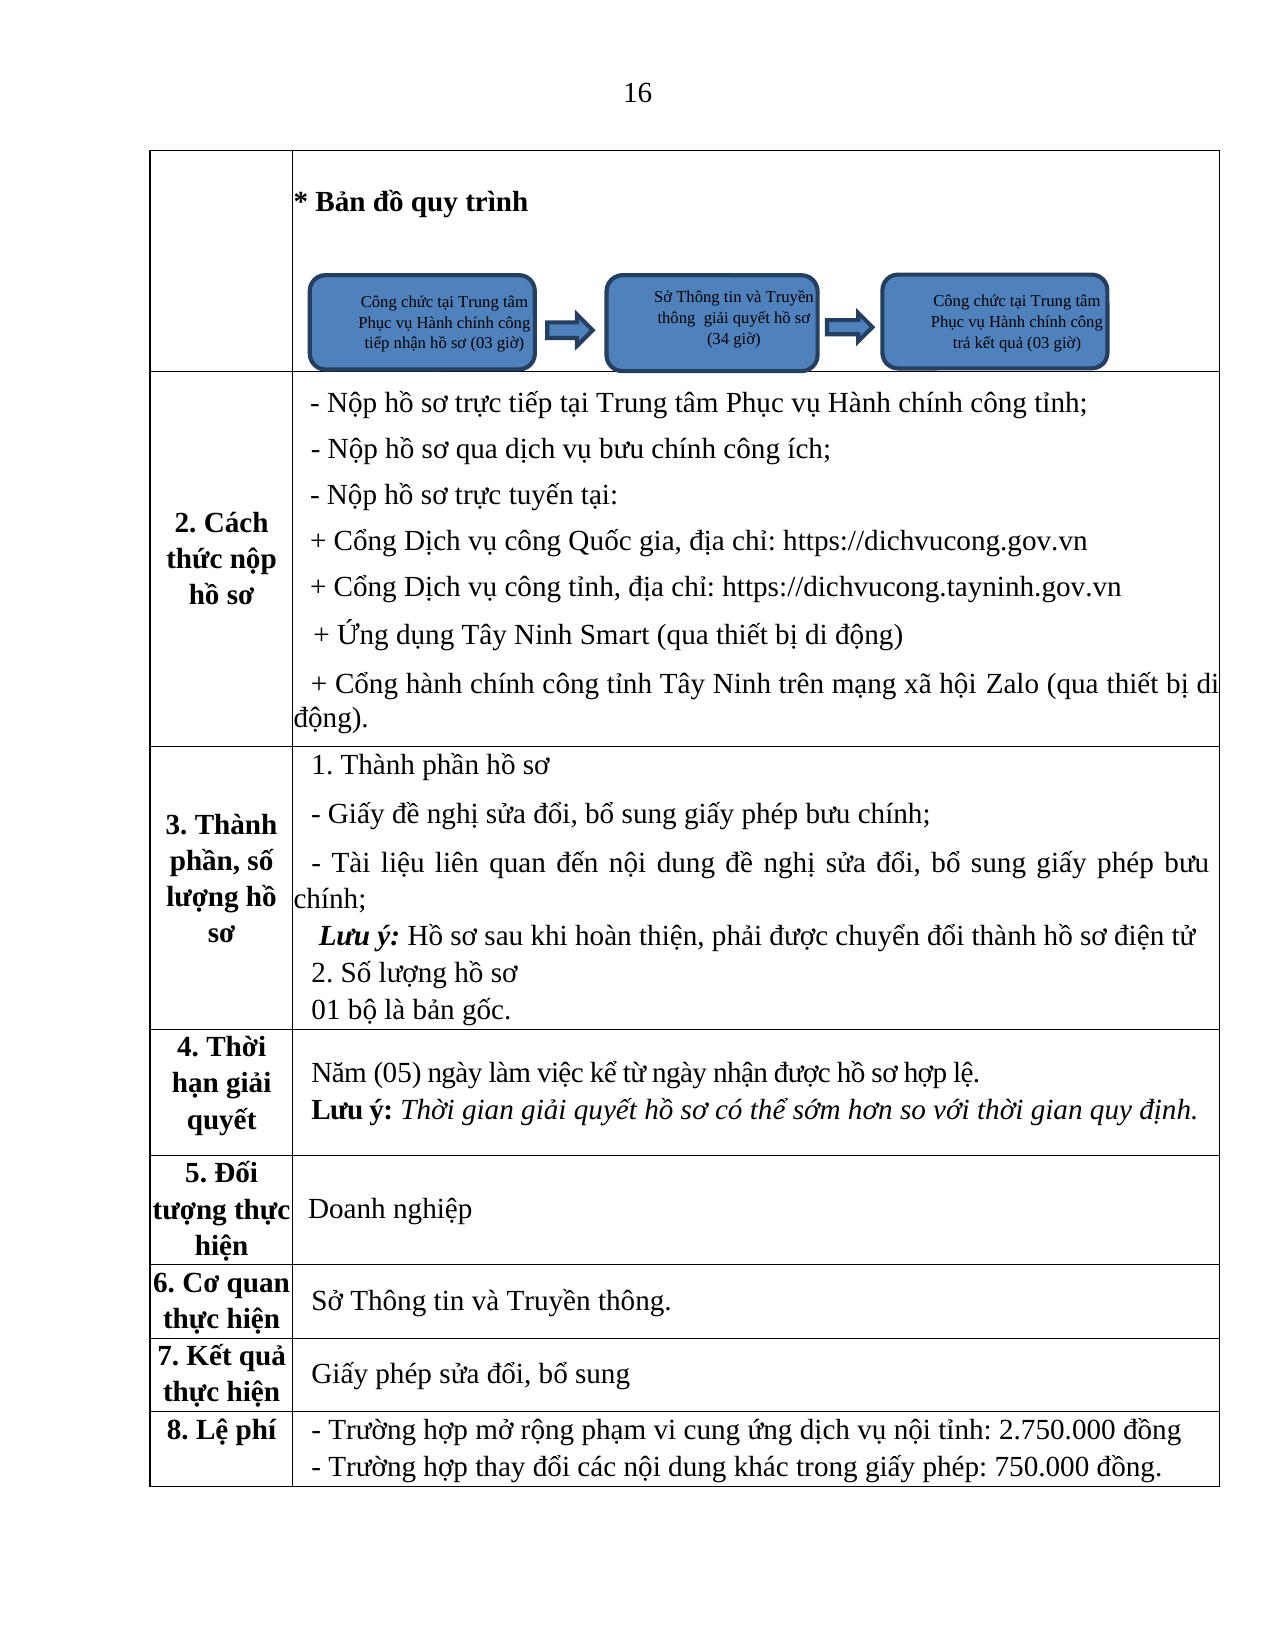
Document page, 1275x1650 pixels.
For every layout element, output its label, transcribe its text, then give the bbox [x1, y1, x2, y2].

table_cell 3. Thành phần, số lượng hồ sơ [151, 747, 292, 1028]
table_cell 8. Lệ phí [151, 1412, 292, 1486]
table_cell - Nộp hồ sơ trực tiếp tại Trung tâm Phục vụ Hành chính công tỉnh; - Nộp hồ sơ qua dịch vụ bưu chính công ích; - Nộp hồ sơ trực tuyến tại: + Cổng Dịch vụ công Quốc gia, địa chỉ: https://dichvucong.gov.vn + Cổng Dịch vụ công tỉnh, địa chỉ: https://dichvucong.tayninh.gov.vn + Ứng dụng Tây Ninh Smart (qua thiết bị di động) + Cổng hành chính công tỉnh Tây Ninh trên mạng xã hội Zalo (qua thiết bị di động). [293, 372, 1219, 746]
table_cell Giấy phép sửa đổi, bổ sung [293, 1339, 1219, 1411]
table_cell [293, 1412, 1219, 1486]
table_cell 4. Thời hạn giải quyết [151, 1030, 292, 1154]
table_cell 2. Cách thức nộp hồ sơ [151, 372, 292, 746]
table_cell 5. Đối tượng thực hiện [151, 1156, 292, 1264]
table_cell Doanh nghiệp [293, 1156, 1219, 1264]
table_cell 7. Kết quả thực hiện [151, 1339, 292, 1411]
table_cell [151, 151, 292, 371]
table_cell Sở Thông tin và Truyền thông. [293, 1265, 1219, 1337]
table_cell 1. Thành phần hồ sơ - Giấy đề nghị sửa đổi, bổ sung giấy phép bưu chính; - Tài liệu liên quan đến nội dung đề nghị sửa đổi, bổ sung giấy phép bưu chính; Lưu ý: Hồ sơ sau khi hoàn thiện, phải được chuyển đổi thành hồ sơ điện tử 2. Số lượng hồ sơ 01 bộ là bản gốc. [293, 747, 1219, 1028]
table_cell 6. Cơ quan thực hiện [151, 1265, 292, 1337]
table_cell Năm (05) ngày làm việc kể từ ngày nhận được hồ sơ hợp lệ. Lưu ý: Thời gian giải quyết hồ sơ có thể sớm hơn so với thời gian quy định. [293, 1030, 1219, 1154]
